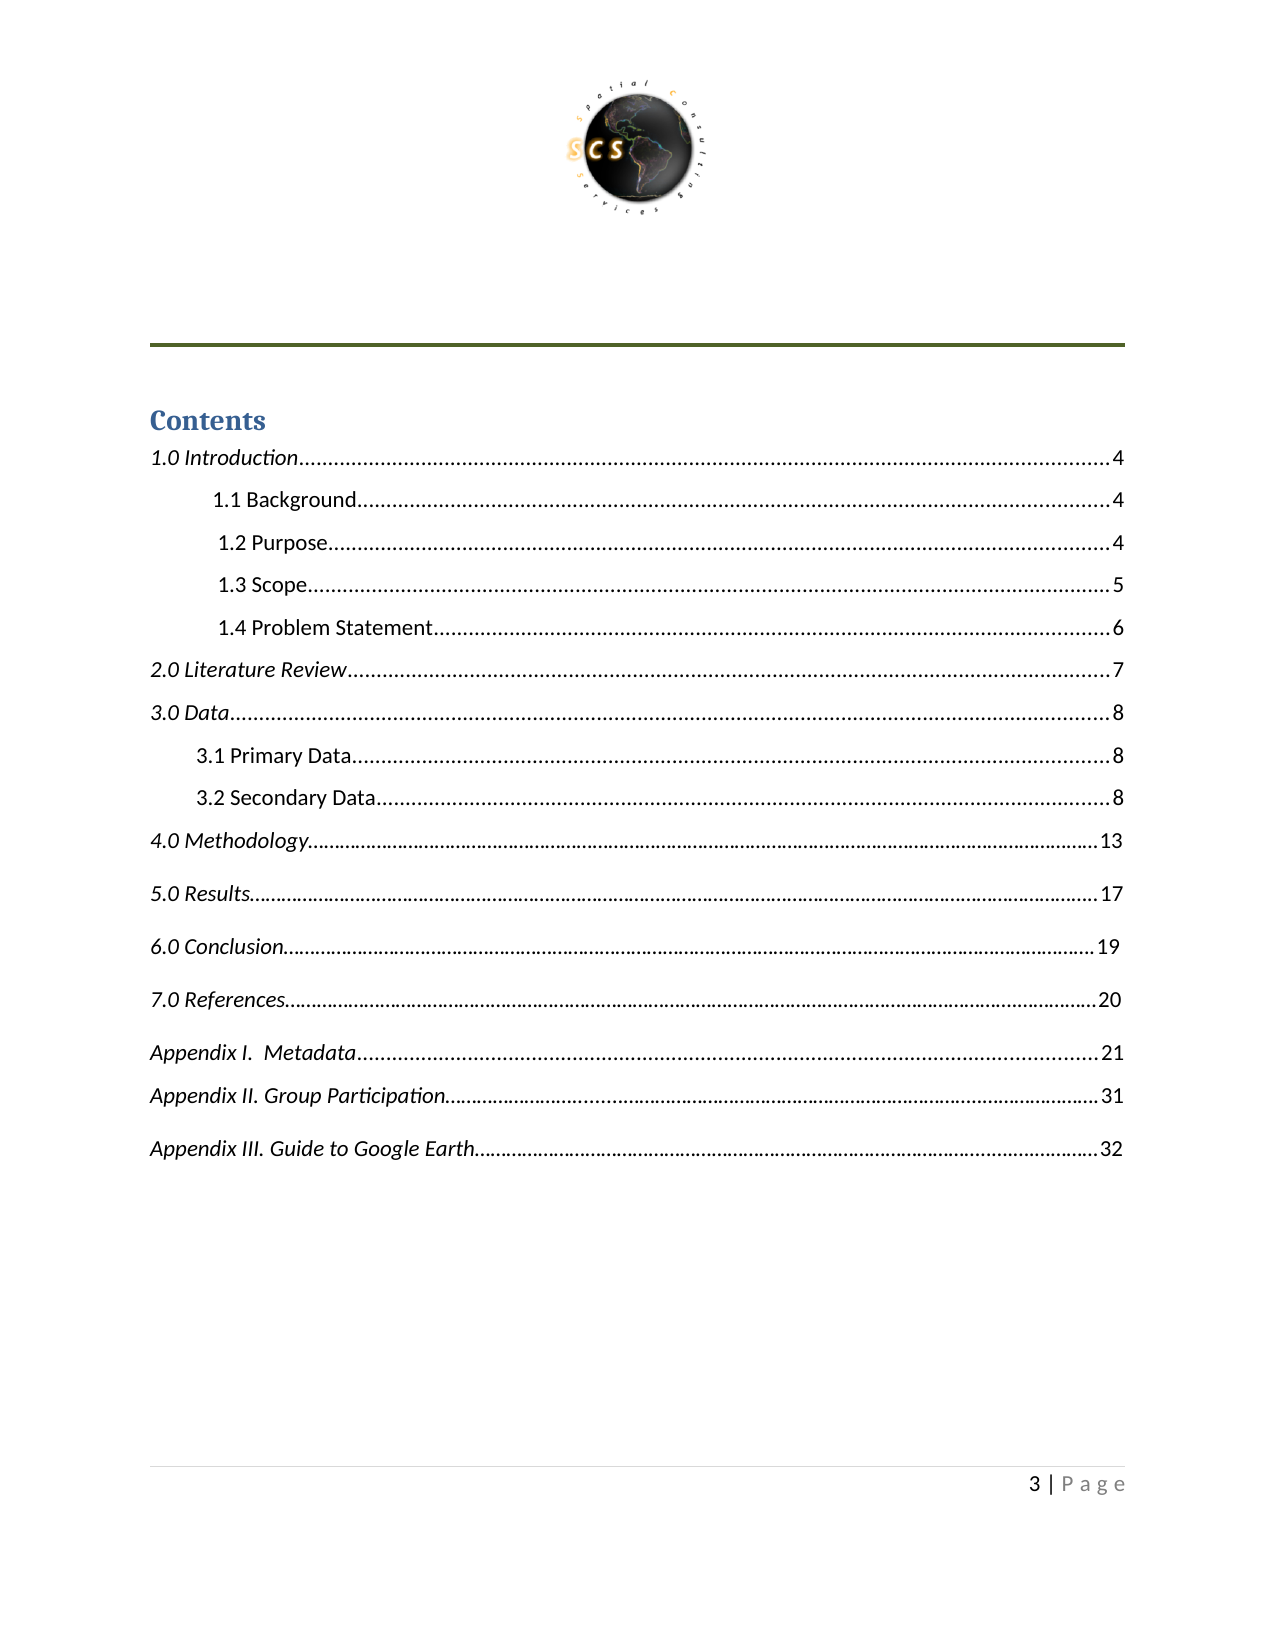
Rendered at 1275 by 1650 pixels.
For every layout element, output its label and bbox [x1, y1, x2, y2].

picture [564, 74, 711, 221]
